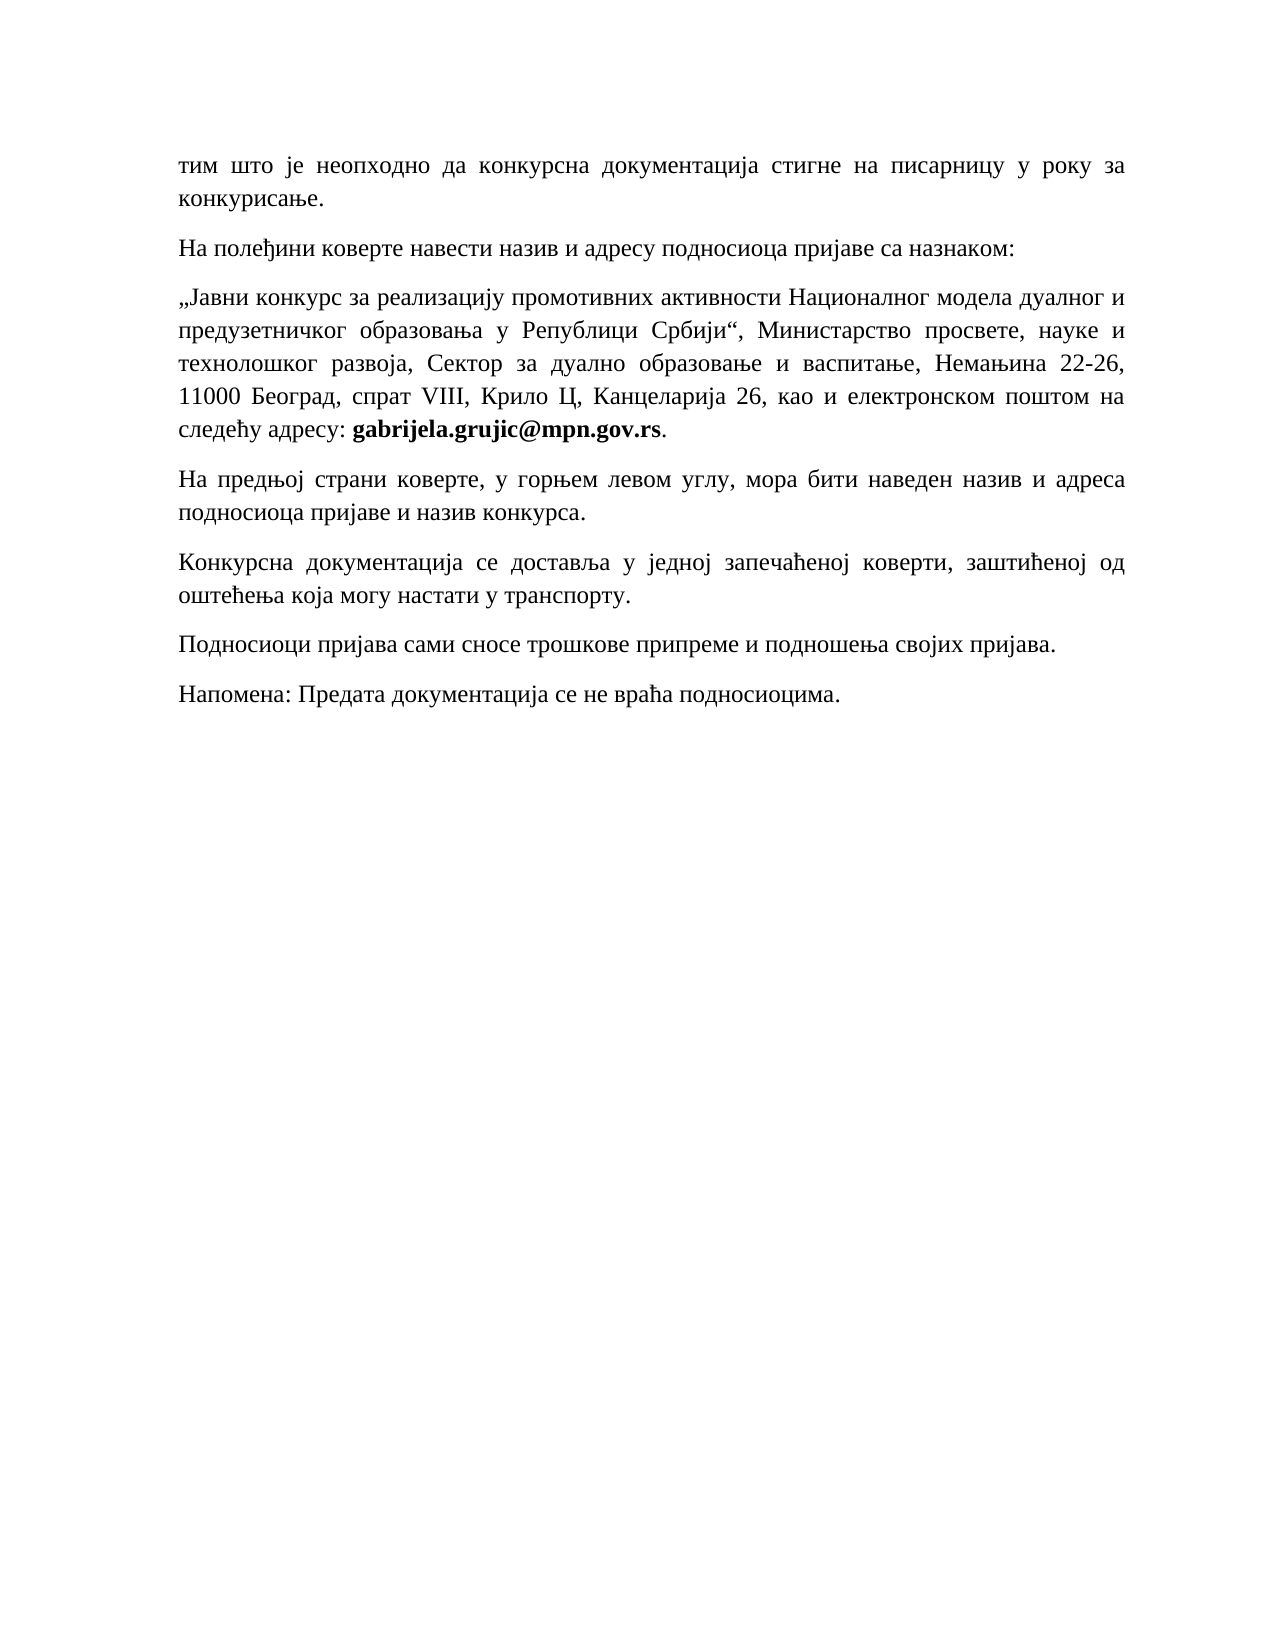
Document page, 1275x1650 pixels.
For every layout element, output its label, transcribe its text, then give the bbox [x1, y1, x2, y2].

text На предњој страни коверте, у горњем левом углу, мора бити наведен назив и адреса подносиоца пријаве и назив конкурса. [178, 464, 1125, 526]
text На полеђини коверте навести назив и адресу подносиоца пријаве са назнаком: [178, 233, 1125, 261]
text Подносиоци пријава сами сносе трошкове припреме и подношења својих пријава. [178, 629, 1125, 658]
text Конкурсна документација се доставља у једној запечаћеној коверти, заштићеној од оштећења која могу настати у транспорту. [178, 547, 1125, 609]
text Напомена: Предата документација се не враћа подносиоцима. [178, 679, 1125, 708]
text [178, 150, 1125, 212]
text „Јавни конкурс за реализацију промотивних активности Националног модела дуалног и предузетничког образовања у Републици Србији“, Министарство просвете, науке и технолошког развоја, Сектор за дуално образовање и васпитање, Немањина 22-26, 11000 Београд, спрат VIII, Крило Ц, Канцеларија 26, као и електронском поштом на следећу адресу: gabrijela.grujic@mpn.gov.rs. [178, 282, 1125, 443]
